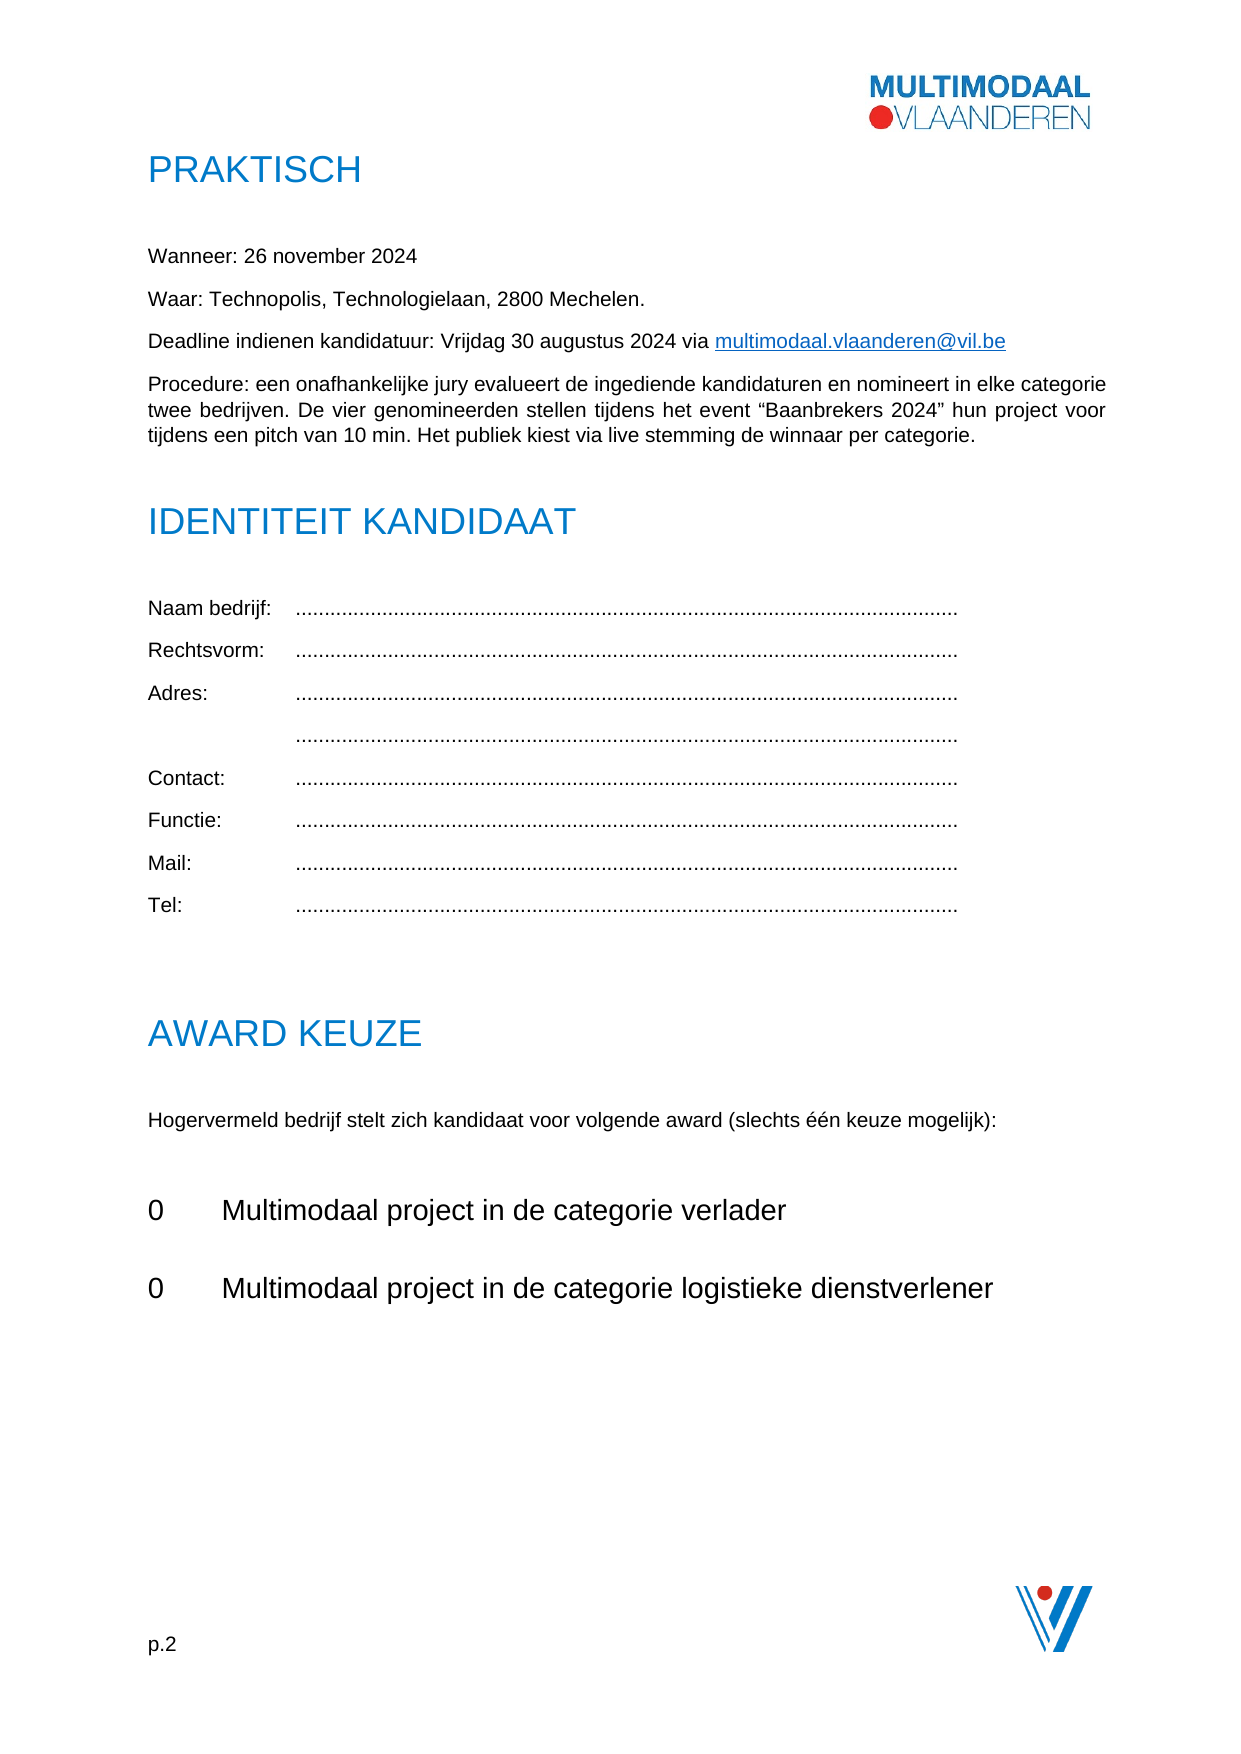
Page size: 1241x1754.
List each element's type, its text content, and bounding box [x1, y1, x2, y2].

text Deadline indienen kandidatuur: Vrijdag 30 augustus 2024 via multimodaal.vlaanderen@vil.be [148, 329, 1107, 353]
text AWARD KEUZE [148, 1012, 1107, 1055]
text 0 Multimodaal project in de categorie logistieke dienstverlener [148, 1271, 1107, 1304]
text Tel: ................................................................................................................... [148, 893, 1107, 917]
picture [865, 73, 1093, 132]
text Hogervermeld bedrijf stelt zich kandidaat voor volgende award (slechts één keuze mogelijk): [148, 1108, 1107, 1132]
text Waar: Technopolis, Technologielaan, 2800 Mechelen. [148, 287, 1107, 311]
text Functie: ................................................................................................................... [148, 808, 1107, 832]
text Identiteit kandidaat [148, 499, 1107, 542]
text Wanneer: 26 november 2024 [148, 244, 1107, 268]
picture [1015, 1586, 1093, 1652]
text ................................................................................................................... [148, 723, 1107, 747]
text Adres: ................................................................................................................... [148, 681, 1107, 705]
text 0 Multimodaal project in de categorie verlader [148, 1193, 1107, 1252]
text Praktisch [148, 148, 1107, 191]
text Contact: ................................................................................................................... [148, 766, 1107, 790]
text Rechtsvorm: ................................................................................................................... [148, 638, 1107, 662]
text Procedure: een onafhankelijke jury evalueert de ingediende kandidaturen en nomineert in elke categorie twee bedrijven. De vier genomineerden stellen tijdens het event “Baanbrekers 2024” hun project voor tijdens een pitch van 10 min. Het publiek kiest via live stemming de winnaar per categorie. [148, 372, 1107, 447]
text Naam bedrijf: ................................................................................................................... [148, 596, 1107, 620]
text Mail: ................................................................................................................... [148, 851, 1107, 875]
